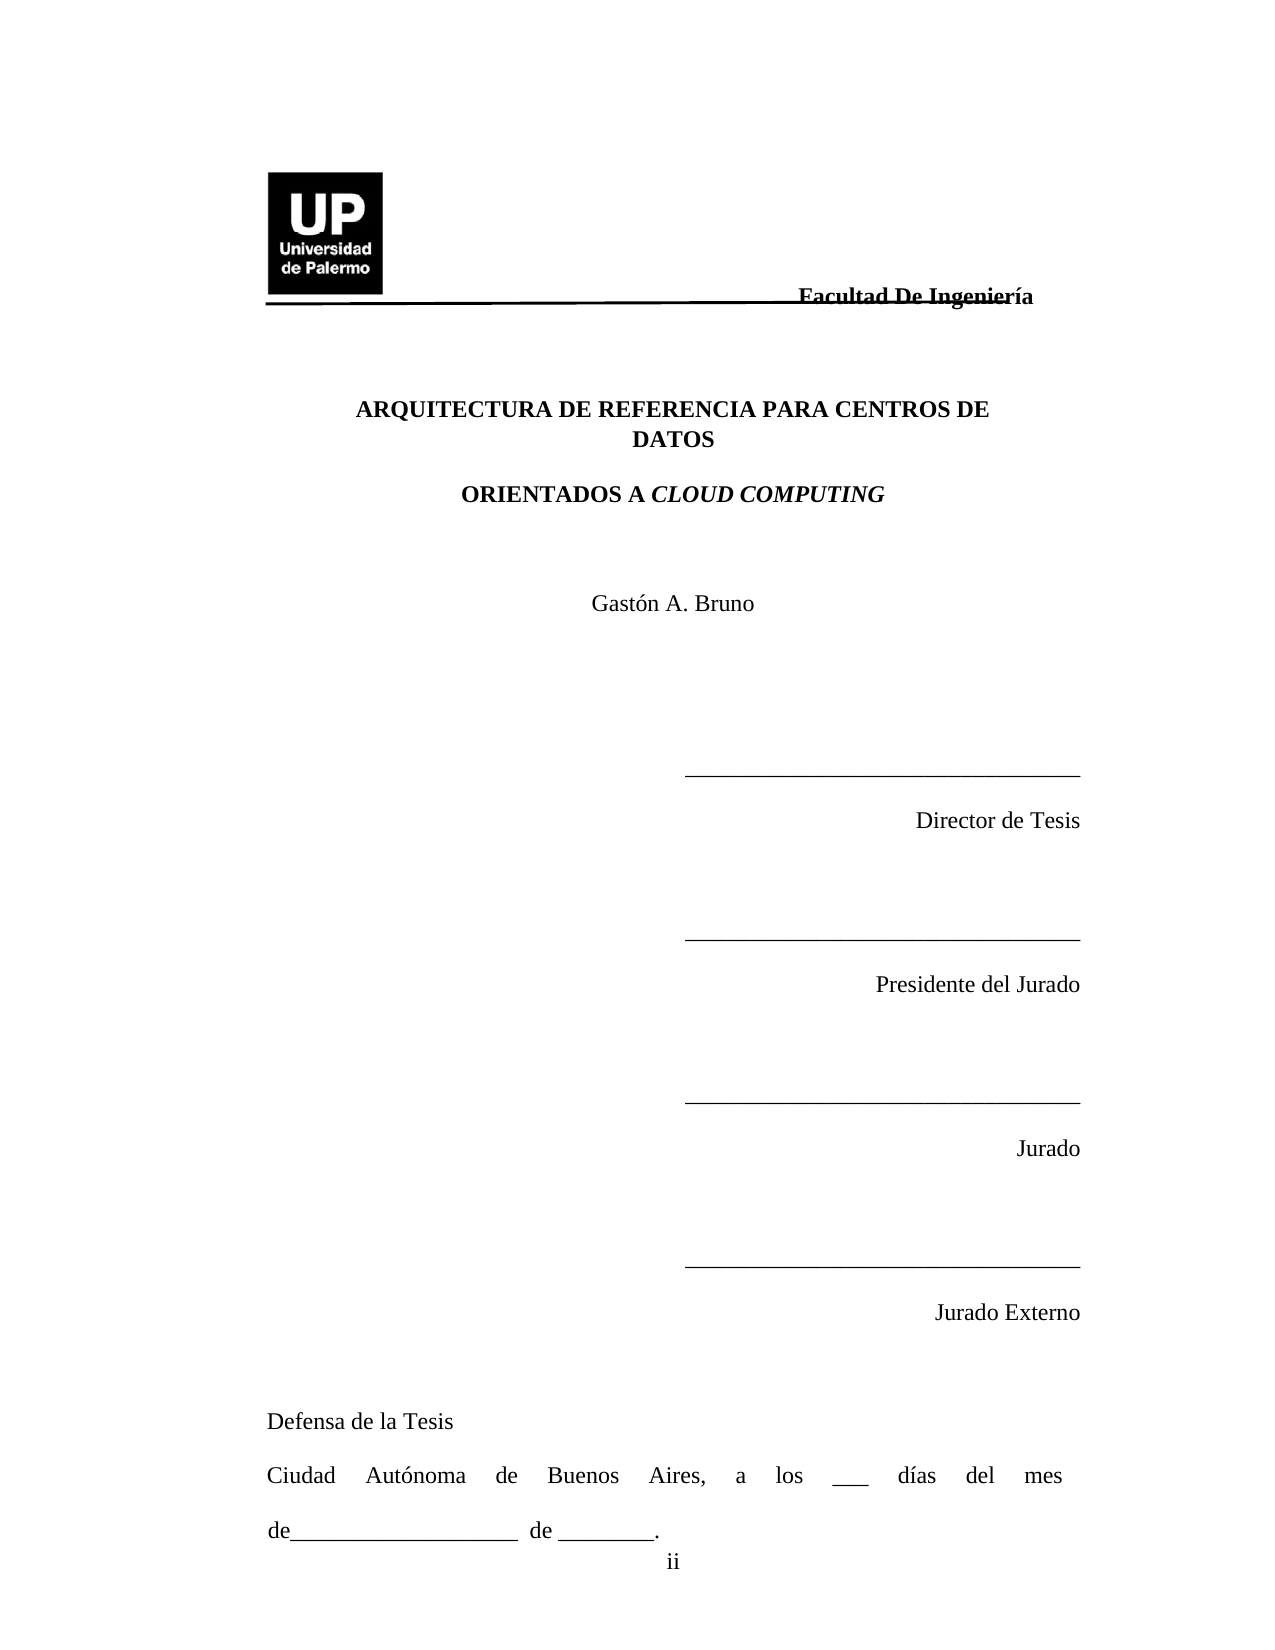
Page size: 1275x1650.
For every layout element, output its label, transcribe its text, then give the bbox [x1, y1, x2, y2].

text _________________________________ [266, 752, 1080, 779]
text Ciudad Autónoma de Buenos Aires, a los ___ días del mes de___________________ de ________. [267, 1461, 1063, 1543]
text _________________________________ [266, 1243, 1080, 1271]
text Director de Tesis [266, 807, 1080, 834]
text _________________________________ Presidente del Jurado [594, 916, 1080, 998]
text Jurado Externo [266, 1298, 1080, 1325]
text Gastón A. Bruno [266, 588, 1080, 616]
subtitle ORIENTADOS A CLOUD COMPUTING [266, 480, 1080, 507]
text Defensa de la Tesis [267, 1407, 1063, 1434]
subtitle ARQUITECTURA DE REFERENCIA PARA CENTROS DE DATOS [319, 396, 1027, 453]
picture [266, 170, 383, 295]
text _________________________________ Jurado [629, 1079, 1080, 1161]
